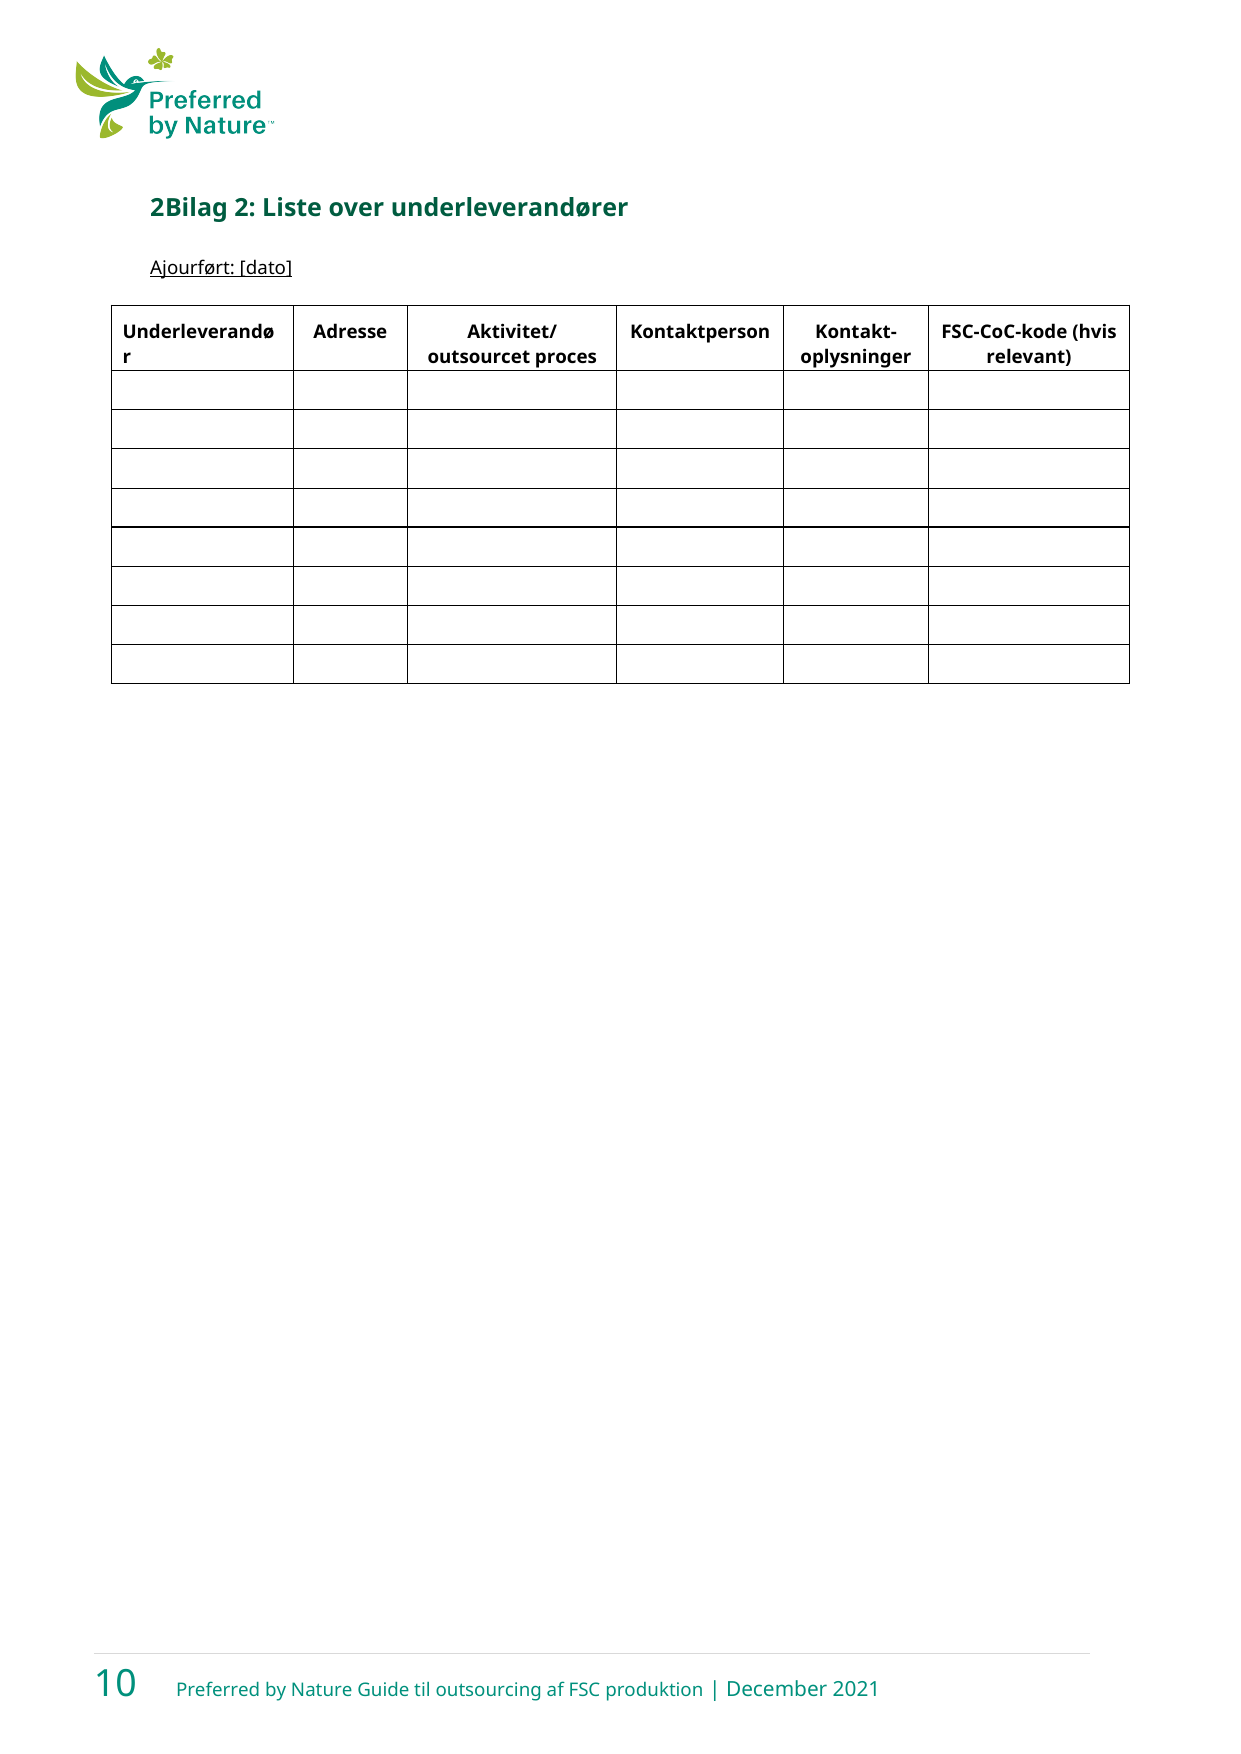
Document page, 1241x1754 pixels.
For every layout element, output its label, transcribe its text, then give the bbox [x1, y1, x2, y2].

table_cell [112, 449, 293, 487]
table_cell [784, 606, 928, 644]
table_cell [408, 489, 616, 526]
table_header FSC-CoC-kode (hvis relevant) [929, 306, 1129, 370]
table_cell [408, 449, 616, 487]
table_cell [294, 371, 407, 409]
table_cell [617, 645, 783, 683]
table_header Adresse [294, 306, 407, 370]
table_cell [408, 645, 616, 683]
text Ajourført: [dato] [150, 254, 1090, 279]
table_cell [929, 410, 1129, 448]
table_cell [294, 449, 407, 487]
table_cell [617, 606, 783, 644]
table_cell [617, 528, 783, 566]
table_cell [784, 371, 928, 409]
table_cell [112, 489, 293, 526]
table_cell [617, 371, 783, 409]
table_cell [929, 371, 1129, 409]
table_cell [617, 410, 783, 448]
table_cell [294, 528, 407, 566]
table_cell [112, 410, 293, 448]
table_cell [112, 371, 293, 409]
table_cell [112, 606, 293, 644]
table_cell [294, 567, 407, 604]
table_cell [784, 528, 928, 566]
table_cell [784, 449, 928, 487]
table_cell [408, 567, 616, 604]
table_cell [929, 449, 1129, 487]
table_cell [929, 528, 1129, 566]
table_cell [784, 489, 928, 526]
table_cell [784, 567, 928, 604]
table_cell [408, 410, 616, 448]
table_cell [784, 645, 928, 683]
table_cell [929, 606, 1129, 644]
table_header Kontakt-oplysninger [784, 306, 928, 370]
table_cell [784, 410, 928, 448]
table_cell [929, 489, 1129, 526]
table_cell [408, 371, 616, 409]
subtitle Bilag 2: Liste over underleverandører [150, 190, 1090, 224]
table_cell [617, 567, 783, 604]
table_cell [408, 606, 616, 644]
table_cell [617, 489, 783, 526]
table_header Underleverandør [112, 306, 293, 370]
table_cell [408, 528, 616, 566]
table_cell [929, 567, 1129, 604]
table_cell [294, 489, 407, 526]
table_header Kontaktperson [617, 306, 783, 370]
table_cell [929, 645, 1129, 683]
table_header Aktivitet/outsourcet proces [408, 306, 616, 370]
table_cell [294, 606, 407, 644]
table_cell [112, 645, 293, 683]
table_cell [617, 449, 783, 487]
picture [50, 22, 300, 164]
table_cell [112, 528, 293, 566]
table_cell [294, 645, 407, 683]
table_cell [294, 410, 407, 448]
table_cell [112, 567, 293, 604]
